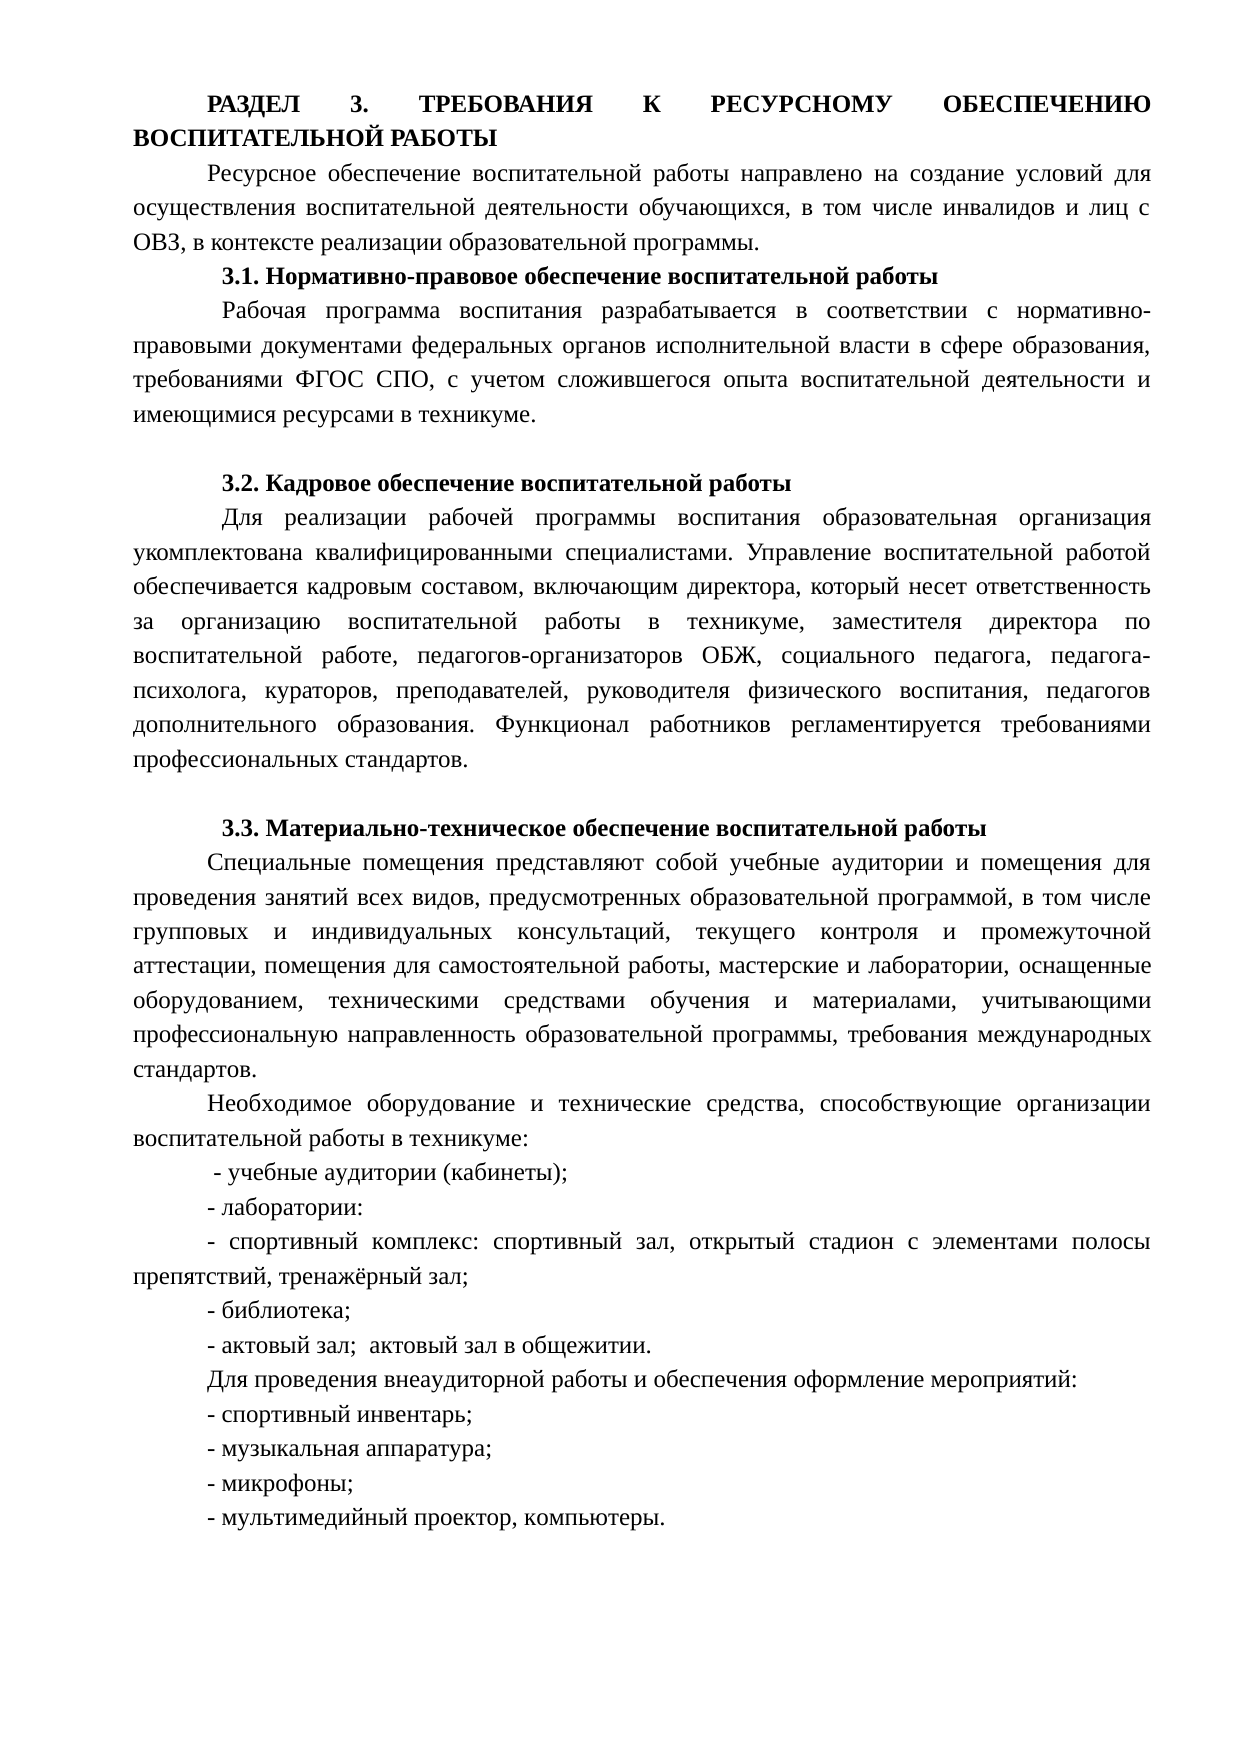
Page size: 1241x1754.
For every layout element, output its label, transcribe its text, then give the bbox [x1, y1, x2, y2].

text - микрофоны; [133, 1468, 1152, 1497]
text 3.3. Материально-техническое обеспечение воспитательной работы [222, 813, 1152, 841]
text - мультимедийный проектор, компьютеры. [133, 1502, 1152, 1531]
text 3.1. Нормативно-правовое обеспечение воспитательной работы [133, 261, 1152, 290]
text - учебные аудитории (кабинеты); [133, 1157, 1152, 1186]
text - спортивный инвентарь; [133, 1399, 1152, 1428]
text РАЗДЕЛ 3. ТРЕБОВАНИЯ К РЕСУРСНОМУ ОБЕСПЕЧЕНИЮ ВОСПИТАТЕЛЬНОЙ РАБОТЫ [133, 89, 1152, 152]
text - музыкальная аппаратура; [133, 1433, 1152, 1462]
text - лаборатории: [133, 1192, 1152, 1221]
text Рабочая программа воспитания разрабатывается в соответствии с нормативно-правовыми документами федеральных органов исполнительной власти в сфере образования, требованиями ФГОС СПО, с учетом сложившегося опыта воспитательной деятельности и имеющимися ресурсами в техникуме. [133, 296, 1152, 428]
text - библиотека; [133, 1295, 1152, 1324]
text Для реализации рабочей программы воспитания образовательная организация укомплектована квалифицированными специалистами. Управление воспитательной работой обеспечивается кадровым составом, включающим директора, который несет ответственность за организацию воспитательной работы в техникуме, заместителя директора по воспитательной работе, педагогов-организаторов ОБЖ, социального педагога, педагога-психолога, кураторов, преподавателей, руководителя физического воспитания, педагогов дополнительного образования. Функционал работников регламентируется требованиями профессиональных стандартов. [133, 502, 1152, 772]
text - спортивный комплекс: спортивный зал, открытый стадион с элементами полосы препятствий, тренажёрный зал; [133, 1226, 1152, 1290]
text Специальные помещения представляют собой учебные аудитории и помещения для проведения занятий всех видов, предусмотренных образовательной программой, в том числе групповых и индивидуальных консультаций, текущего контроля и промежуточной аттестации, помещения для самостоятельной работы, мастерские и лаборатории, оснащенные оборудованием, техническими средствами обучения и материалами, учитывающими профессиональную направленность образовательной программы, требования международных стандартов. [133, 847, 1152, 1083]
text Для проведения внеаудиторной работы и обеспечения оформление мероприятий: [133, 1364, 1152, 1393]
text Ресурсное обеспечение воспитательной работы направлено на создание условий для осуществления воспитательной деятельности обучающихся, в том числе инвалидов и лиц с ОВЗ, в контексте реализации образовательной программы. [133, 158, 1152, 255]
text - актовый зал; актовый зал в общежитии. [133, 1330, 1152, 1359]
text Необходимое оборудование и технические средства, способствующие организации воспитательной работы в техникуме: [133, 1088, 1152, 1152]
text 3.2. Кадровое обеспечение воспитательной работы [133, 468, 1152, 497]
